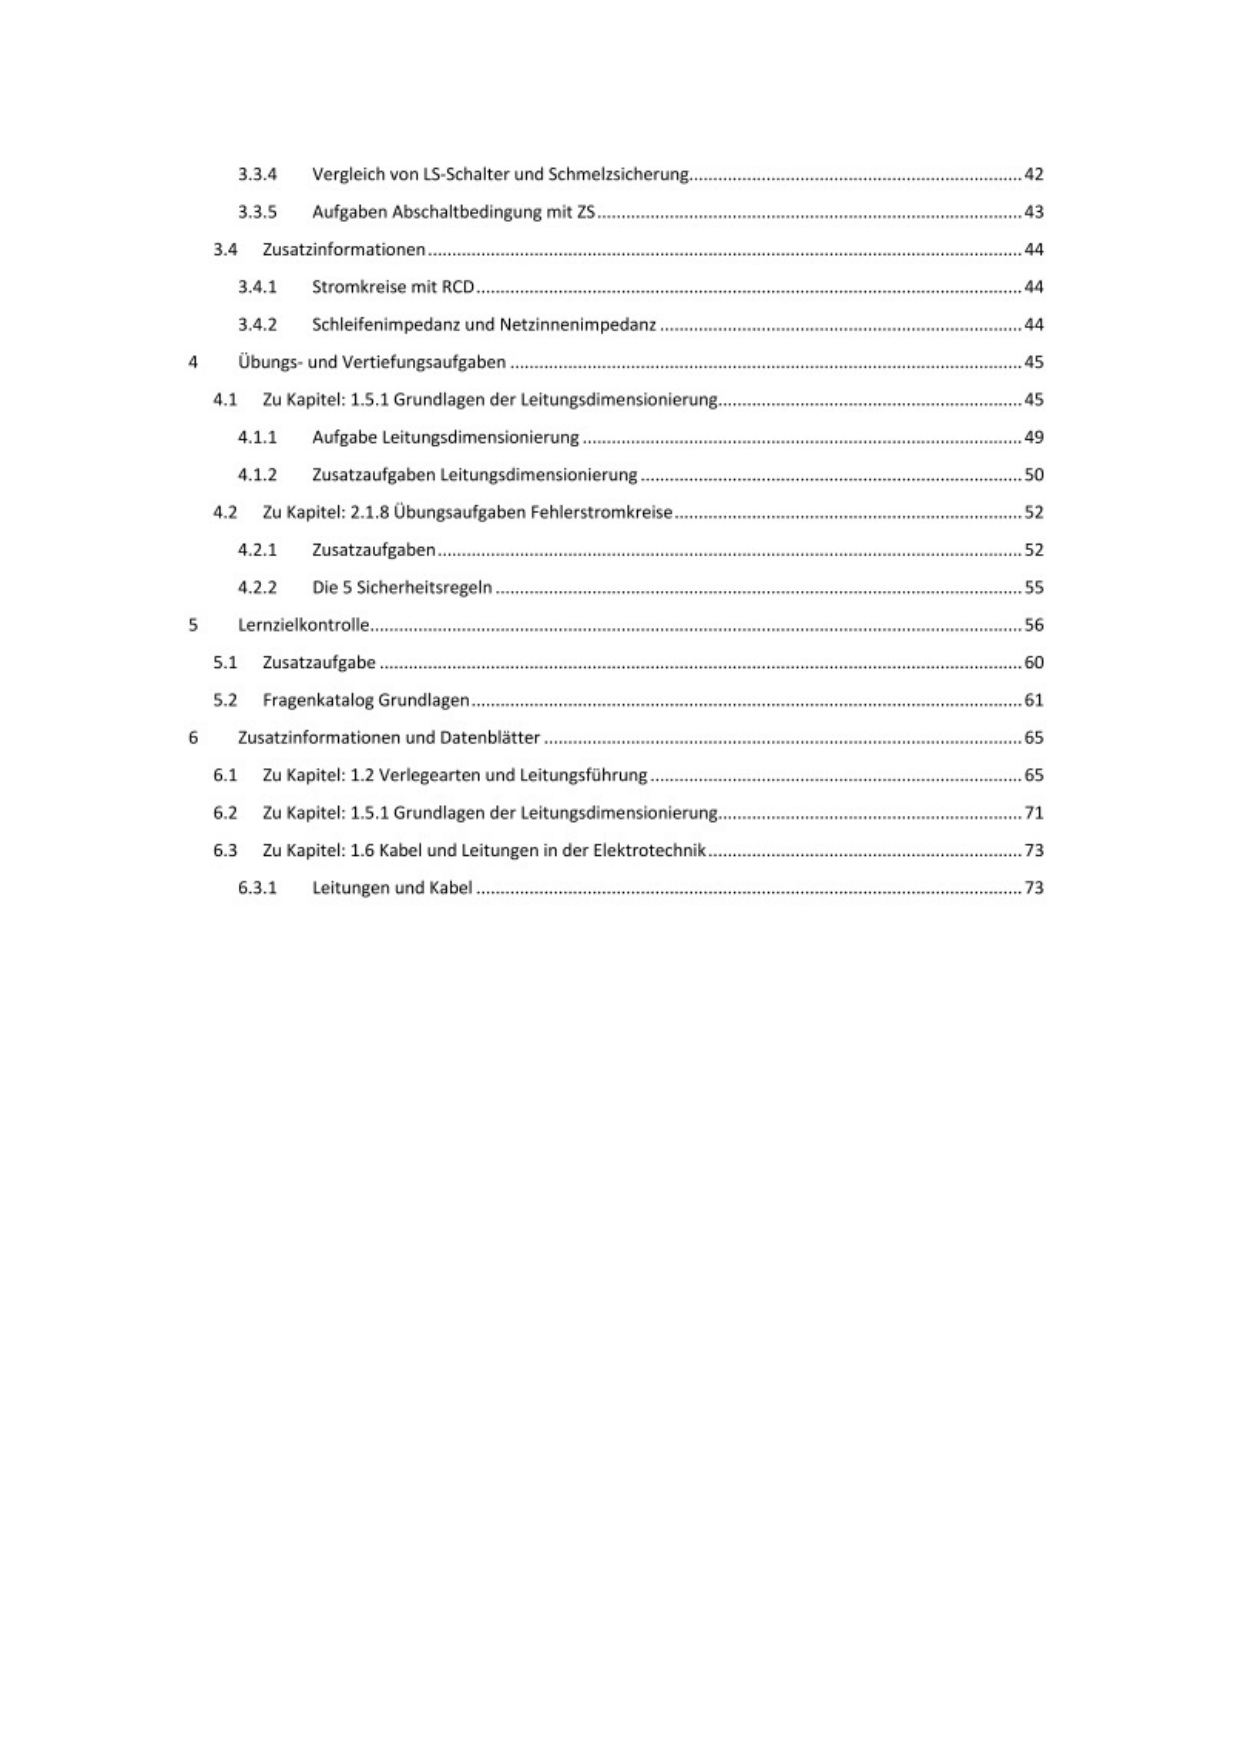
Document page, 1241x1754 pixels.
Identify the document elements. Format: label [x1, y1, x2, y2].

picture [147, 154, 1093, 949]
